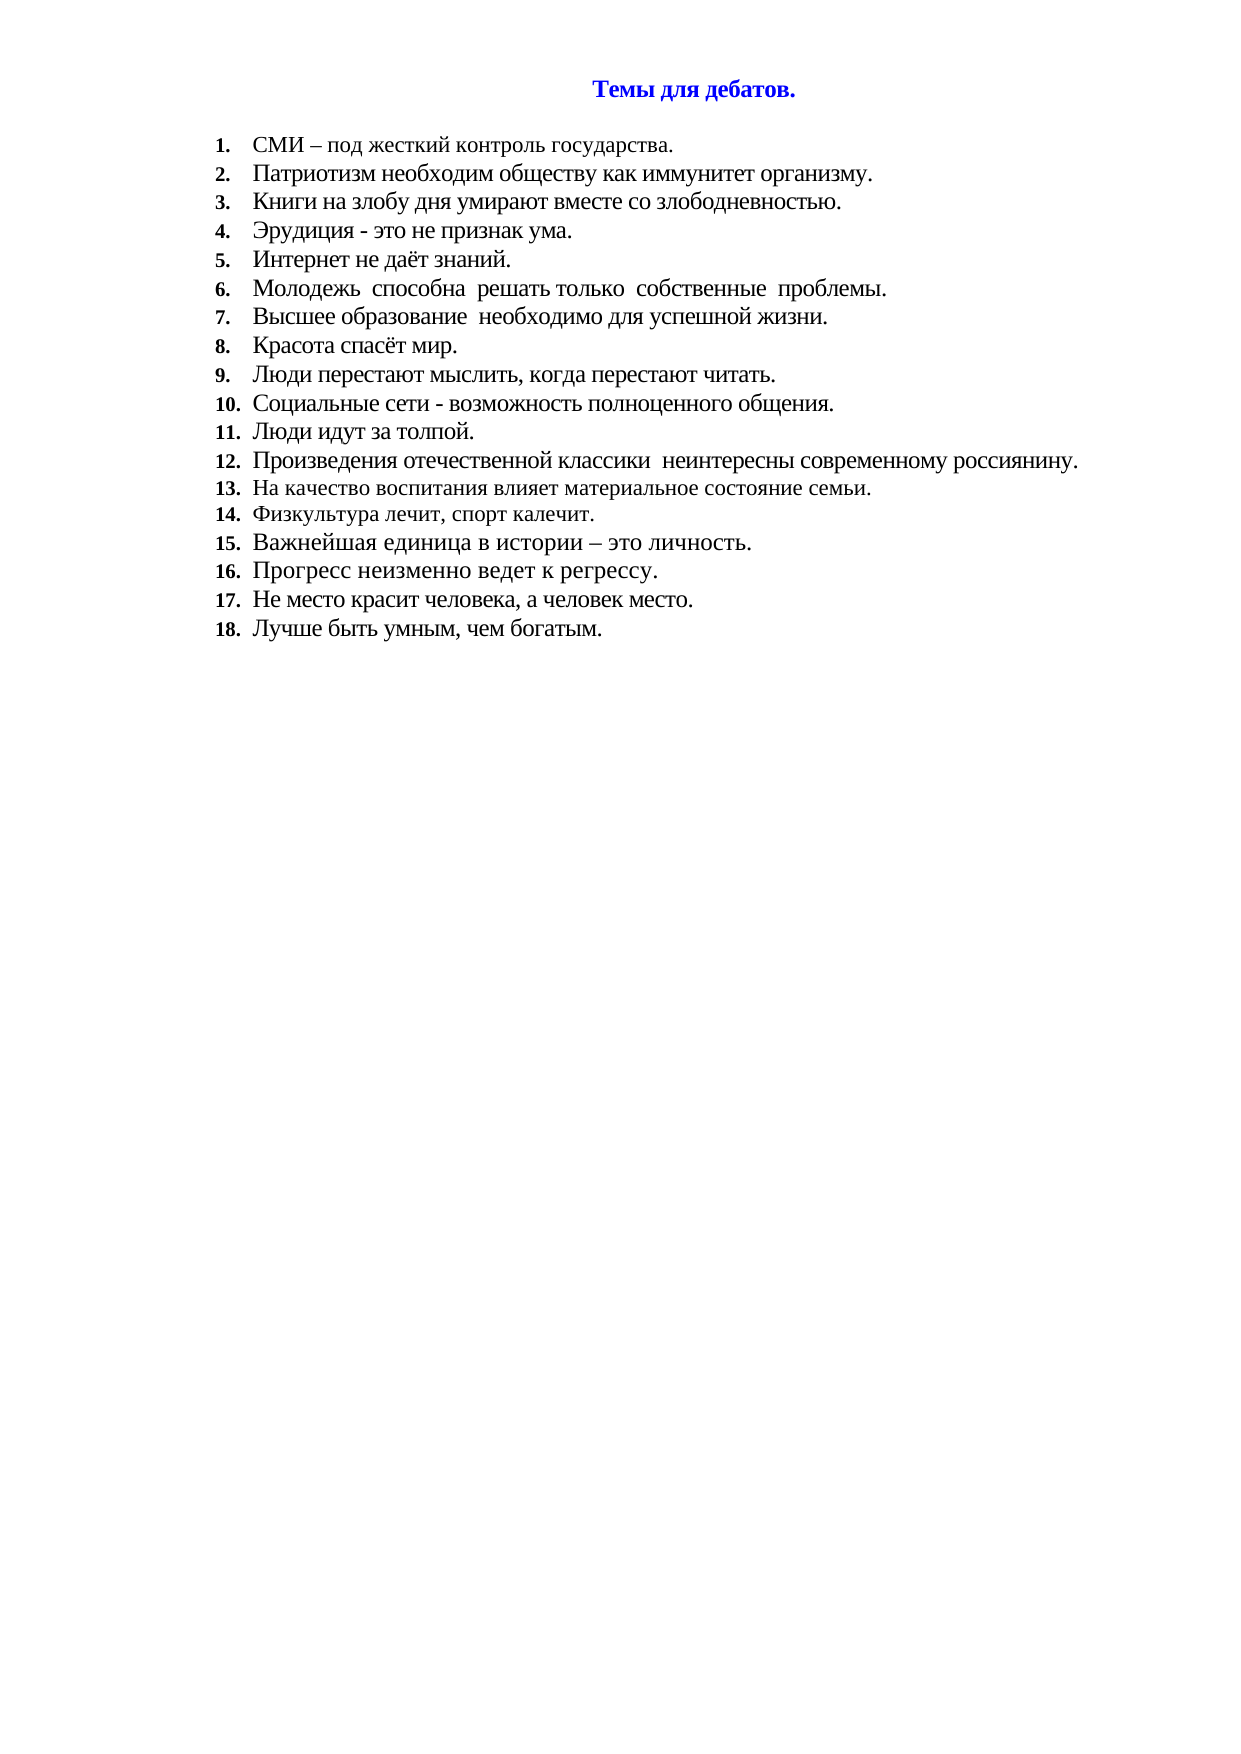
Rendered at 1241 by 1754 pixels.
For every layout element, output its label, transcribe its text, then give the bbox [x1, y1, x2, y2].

list Не место красит человека, а человек место. [215, 584, 1152, 613]
list Лучше быть умным, чем богатым. [215, 613, 1152, 642]
list На качество воспитания влияет материальное состояние семьи. [215, 474, 1152, 500]
list Интернет не даёт знаний. [215, 244, 1152, 273]
list Красота спасёт мир. [215, 330, 1152, 359]
list Важнейшая единица в истории – это личность. [215, 527, 1152, 555]
list Физкультура лечит, спорт калечит. [215, 500, 1152, 527]
list Высшее образование необходимо для успешной жизни. [215, 301, 1152, 330]
list Социальные сети - возможность полноценного общения. [215, 388, 1152, 416]
list Книги на злобу дня умирают вместе со злободневностью. [215, 186, 1152, 215]
list Молодежь способна решать только собственные проблемы. [215, 273, 1152, 301]
list СМИ – под жесткий контроль государства. [215, 131, 1152, 158]
list Эрудиция - это не признак ума. [215, 215, 1152, 244]
list Прогресс неизменно ведет к регрессу. [215, 555, 1152, 584]
text Темы для дебатов. [177, 74, 1152, 103]
list Произведения отечественной классики неинтересны современному россиянину. [215, 445, 1152, 474]
list Люди перестают мыслить, когда перестают читать. [215, 359, 1152, 388]
list Люди идут за толпой. [215, 416, 1152, 445]
list Патриотизм необходим обществу как иммунитет организму. [215, 158, 1152, 186]
